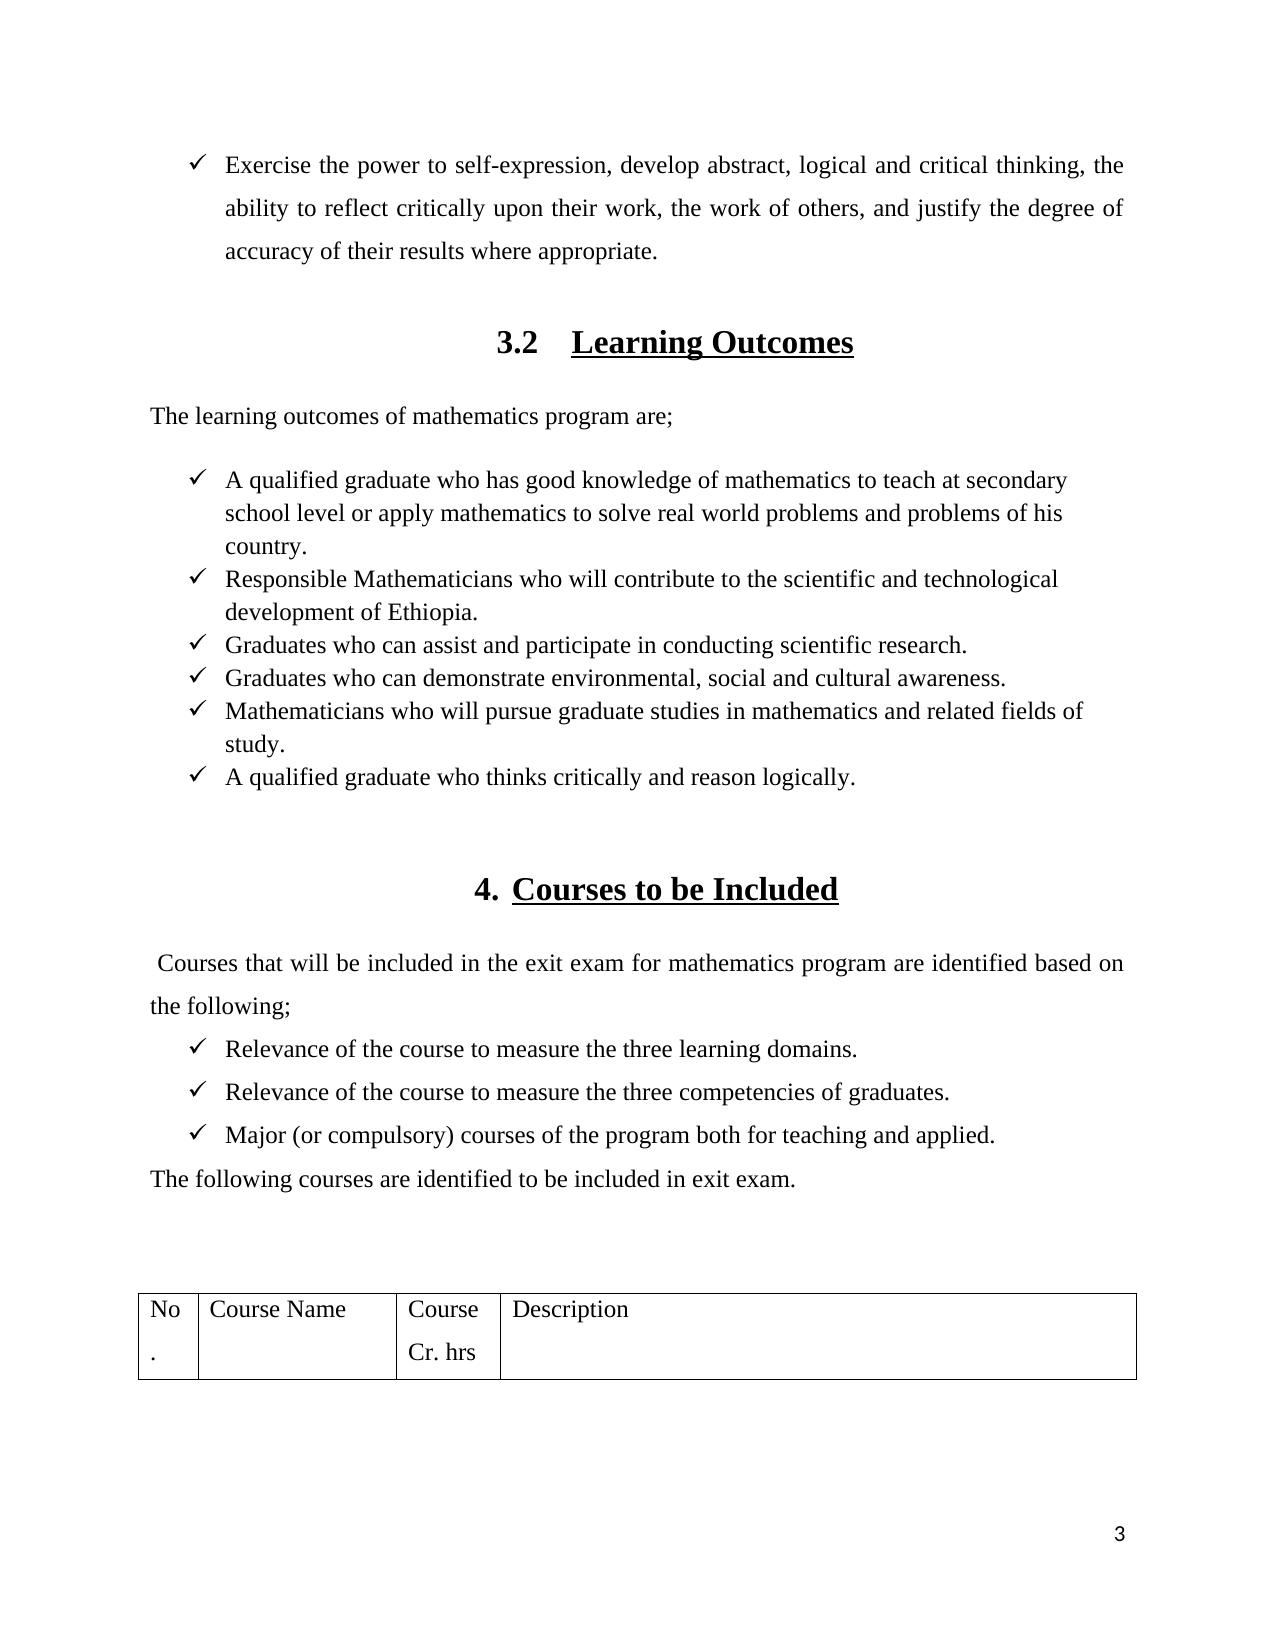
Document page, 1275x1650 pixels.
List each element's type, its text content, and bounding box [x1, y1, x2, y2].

text The following courses are identified to be included in exit exam. [150, 1164, 1125, 1192]
table_header Description [501, 1294, 1136, 1379]
text Courses that will be included in the exit exam for mathematics program are identified based on the following; [150, 948, 1125, 1020]
list A qualified graduate who has good knowledge of mathematics to teach at secondary school level or apply mathematics to solve real world problems and problems of his country. [187, 465, 1125, 559]
list Learning Outcomes [225, 322, 1125, 361]
table_header No. [139, 1294, 198, 1379]
list Graduates who can assist and participate in conducting scientific research. [187, 630, 1125, 659]
list Responsible Mathematicians who will contribute to the scientific and technological development of Ethiopia. [187, 564, 1125, 626]
list Graduates who can demonstrate environmental, social and cultural awareness. [187, 663, 1125, 692]
list Exercise the power to self-expression, develop abstract, logical and critical thinking, the ability to reflect critically upon their work, the work of others, and justify the degree of accuracy of their results where appropriate. [187, 150, 1125, 265]
table_header Course Name [199, 1294, 396, 1379]
list Major (or compulsory) courses of the program both for teaching and applied. [187, 1121, 1125, 1149]
table_header Course Cr. hrs [397, 1294, 500, 1379]
list A qualified graduate who thinks critically and reason logically. [187, 762, 1125, 791]
list Relevance of the course to measure the three learning domains. [187, 1034, 1125, 1063]
list Relevance of the course to measure the three competencies of graduates. [187, 1077, 1125, 1106]
text The learning outcomes of mathematics program are; [150, 401, 1125, 429]
list Mathematicians who will pursue graduate studies in mathematics and related fields of study. [187, 696, 1125, 758]
list Courses to be Included [187, 870, 1125, 908]
